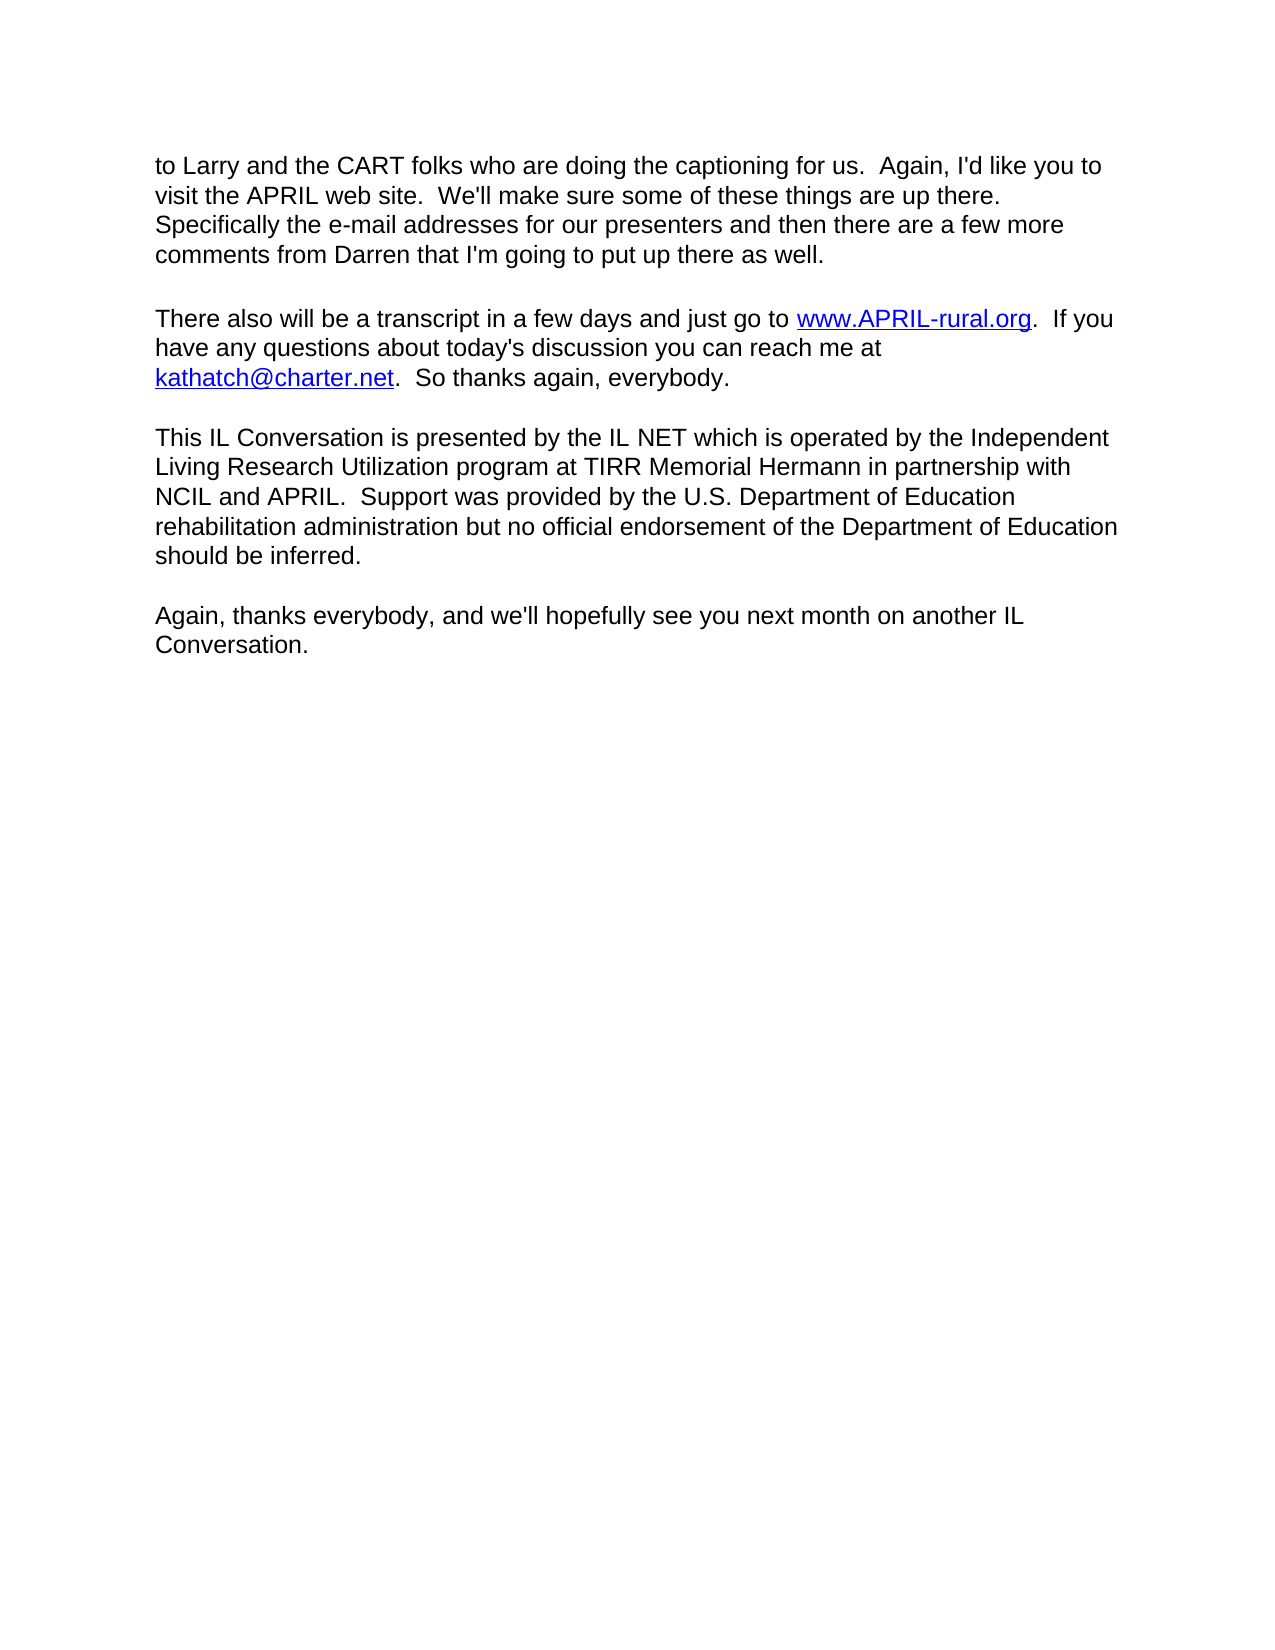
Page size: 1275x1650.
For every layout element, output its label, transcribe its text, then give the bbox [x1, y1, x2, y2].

text Again, thanks everybody, and we'll hopefully see you next month on another IL Conversation. [155, 600, 1120, 659]
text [155, 150, 1120, 269]
text There also will be a transcript in a few days and just go to www.APRIL-rural.org. If you have any questions about today's discussion you can reach me at kathatch@charter.net. So thanks again, everybody. [155, 303, 1120, 392]
text This IL Conversation is presented by the IL NET which is operated by the Independent Living Research Utilization program at TIRR Memorial Hermann in partnership with NCIL and APRIL. Support was provided by the U.S. Department of Education rehabilitation administration but no official endorsement of the Department of Education should be inferred. [155, 422, 1120, 570]
